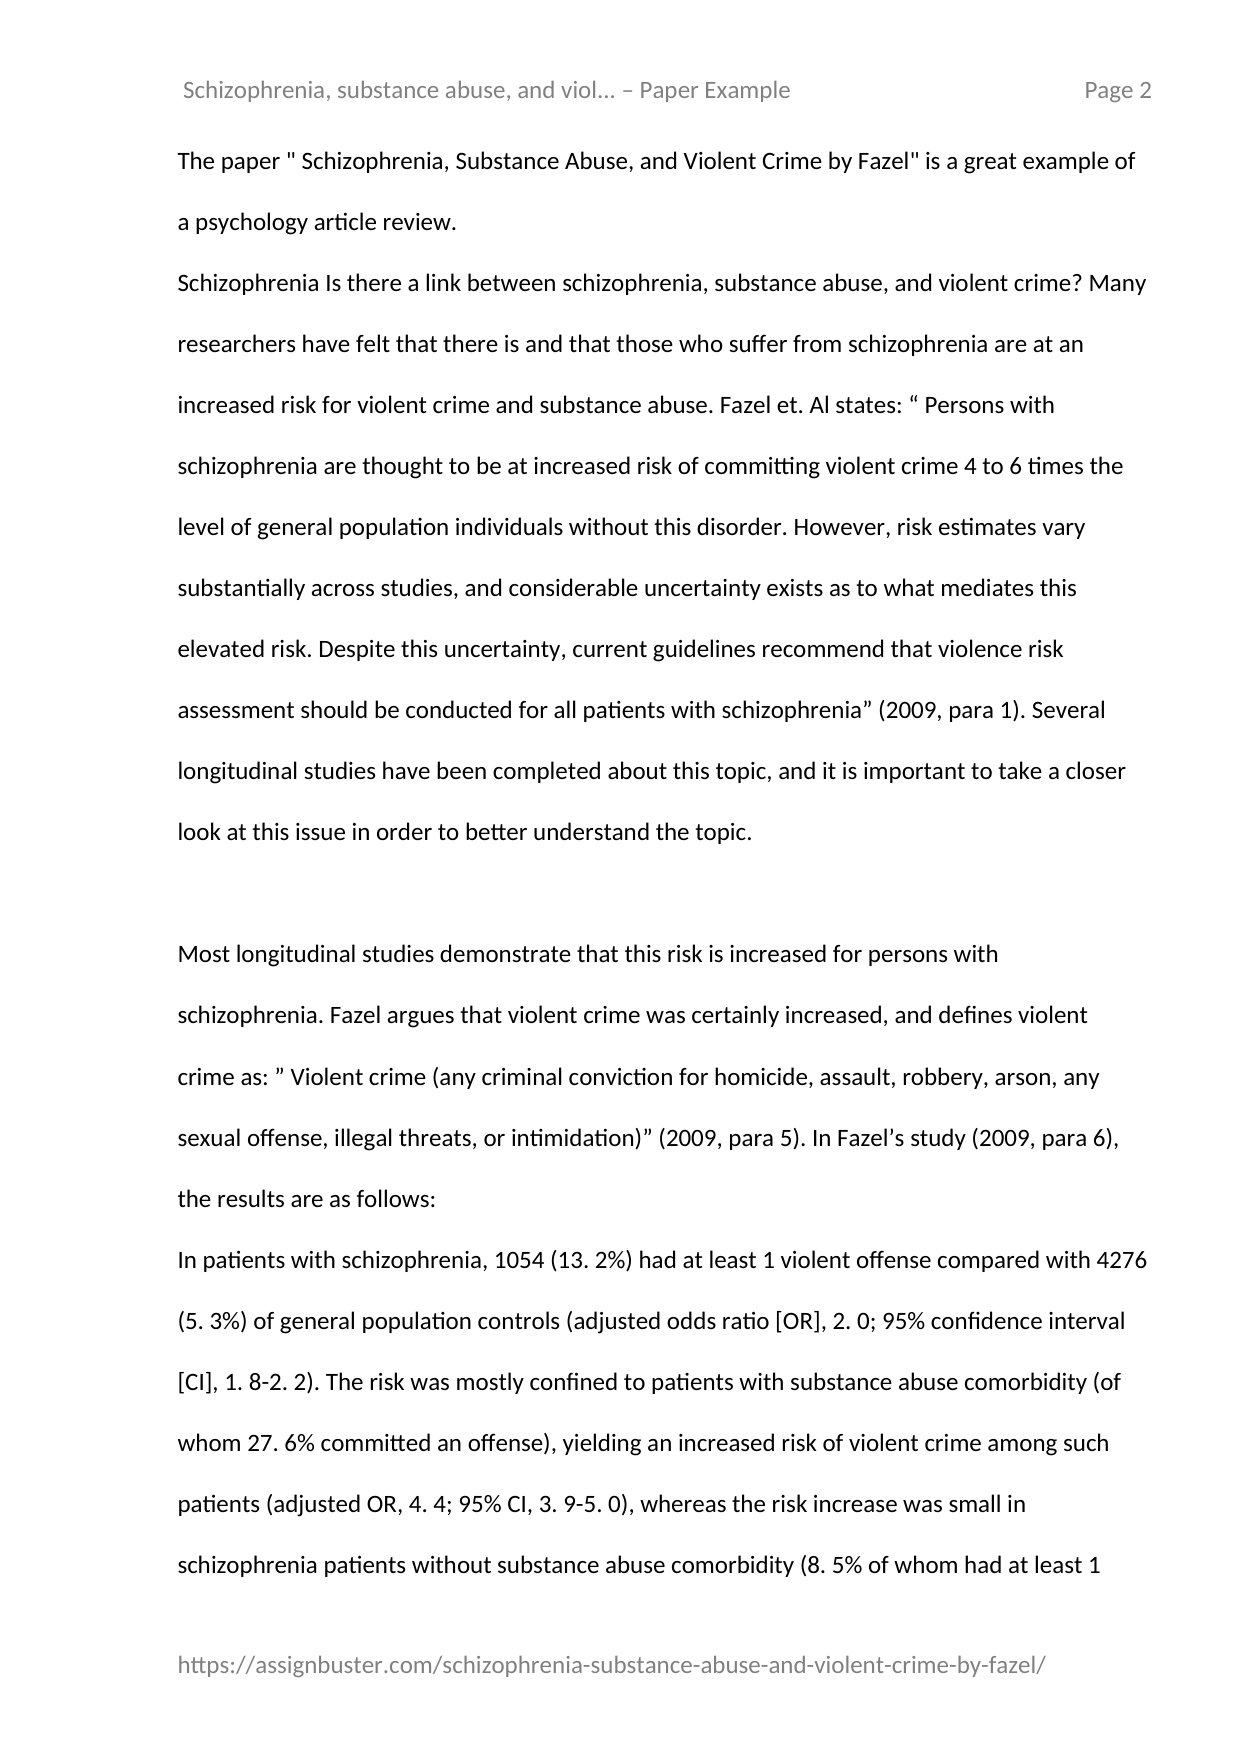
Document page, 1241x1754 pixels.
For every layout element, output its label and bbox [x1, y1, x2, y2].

text [177, 145, 1152, 1579]
